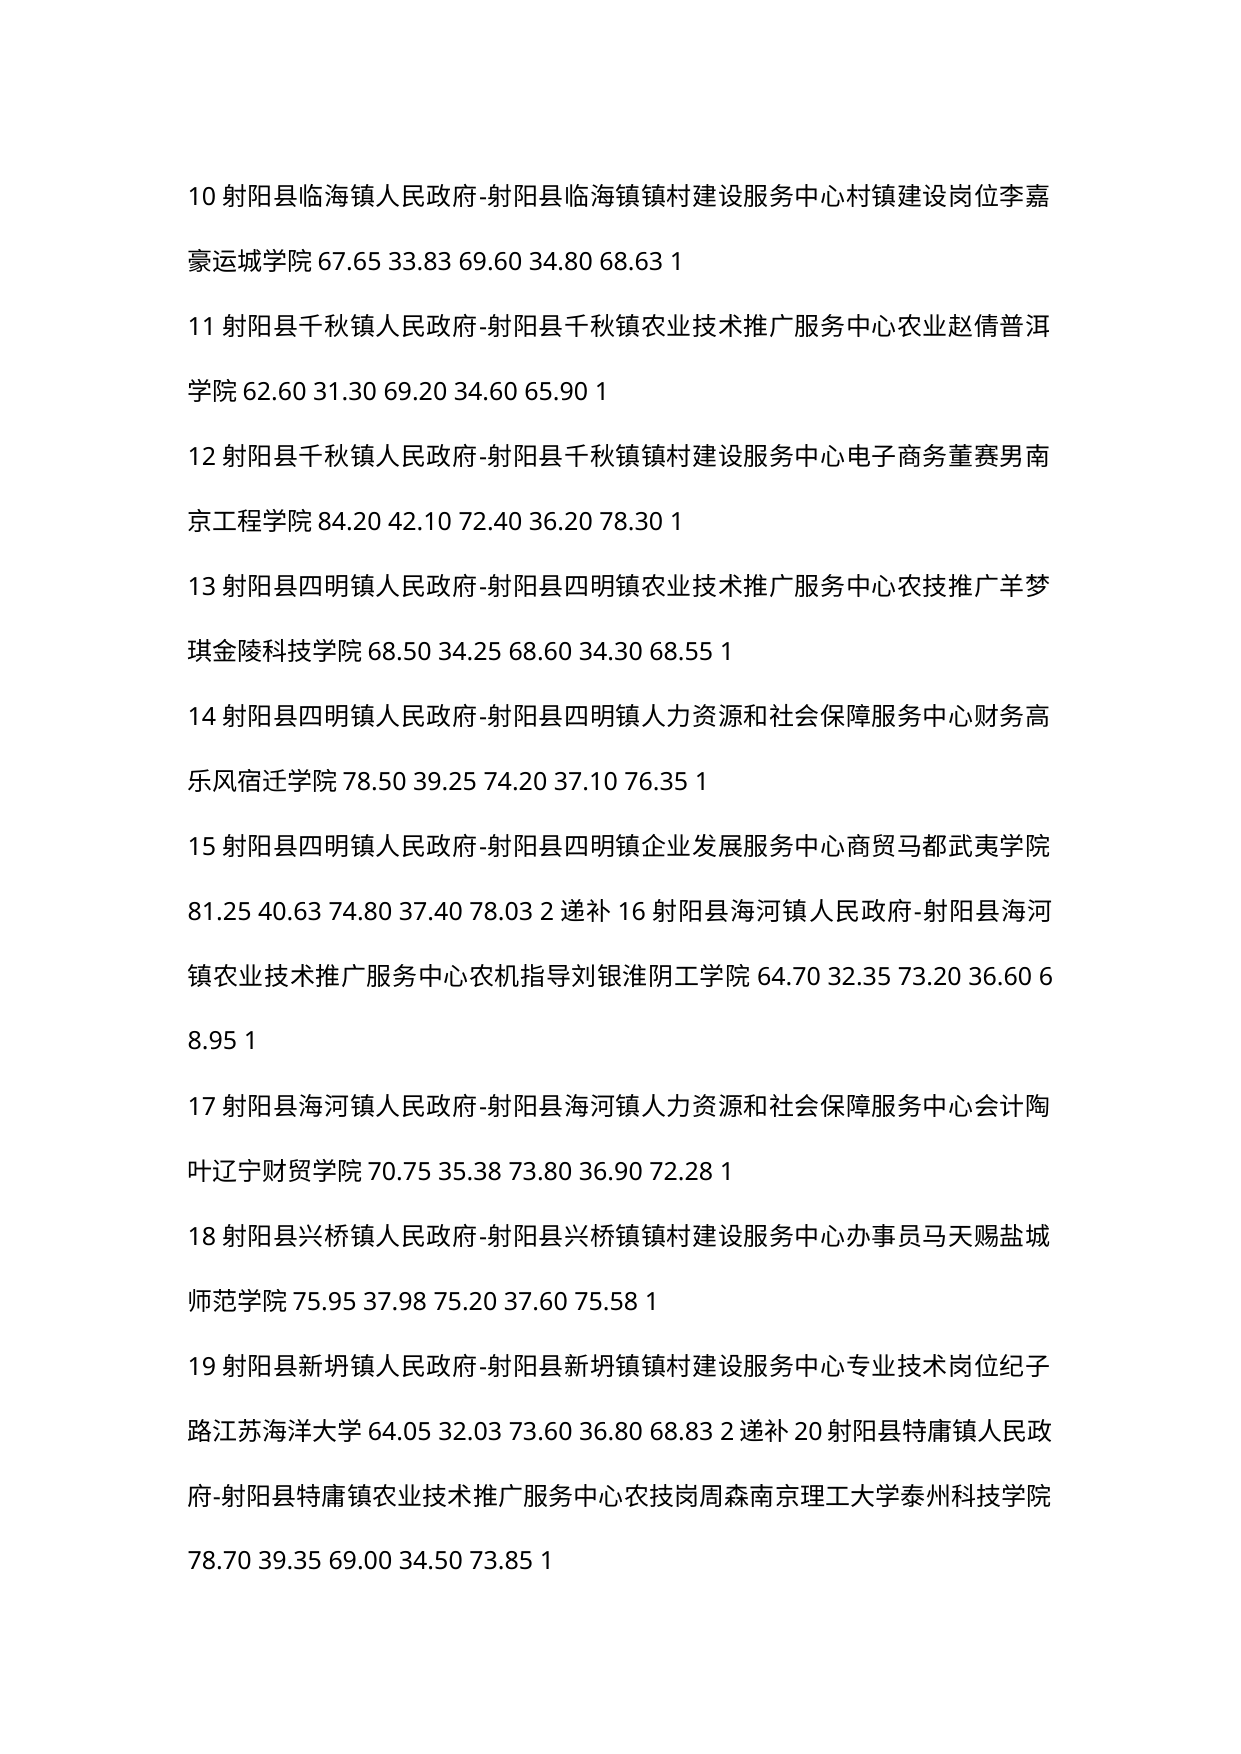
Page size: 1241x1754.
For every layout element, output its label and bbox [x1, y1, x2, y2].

text [187, 162, 1053, 1592]
